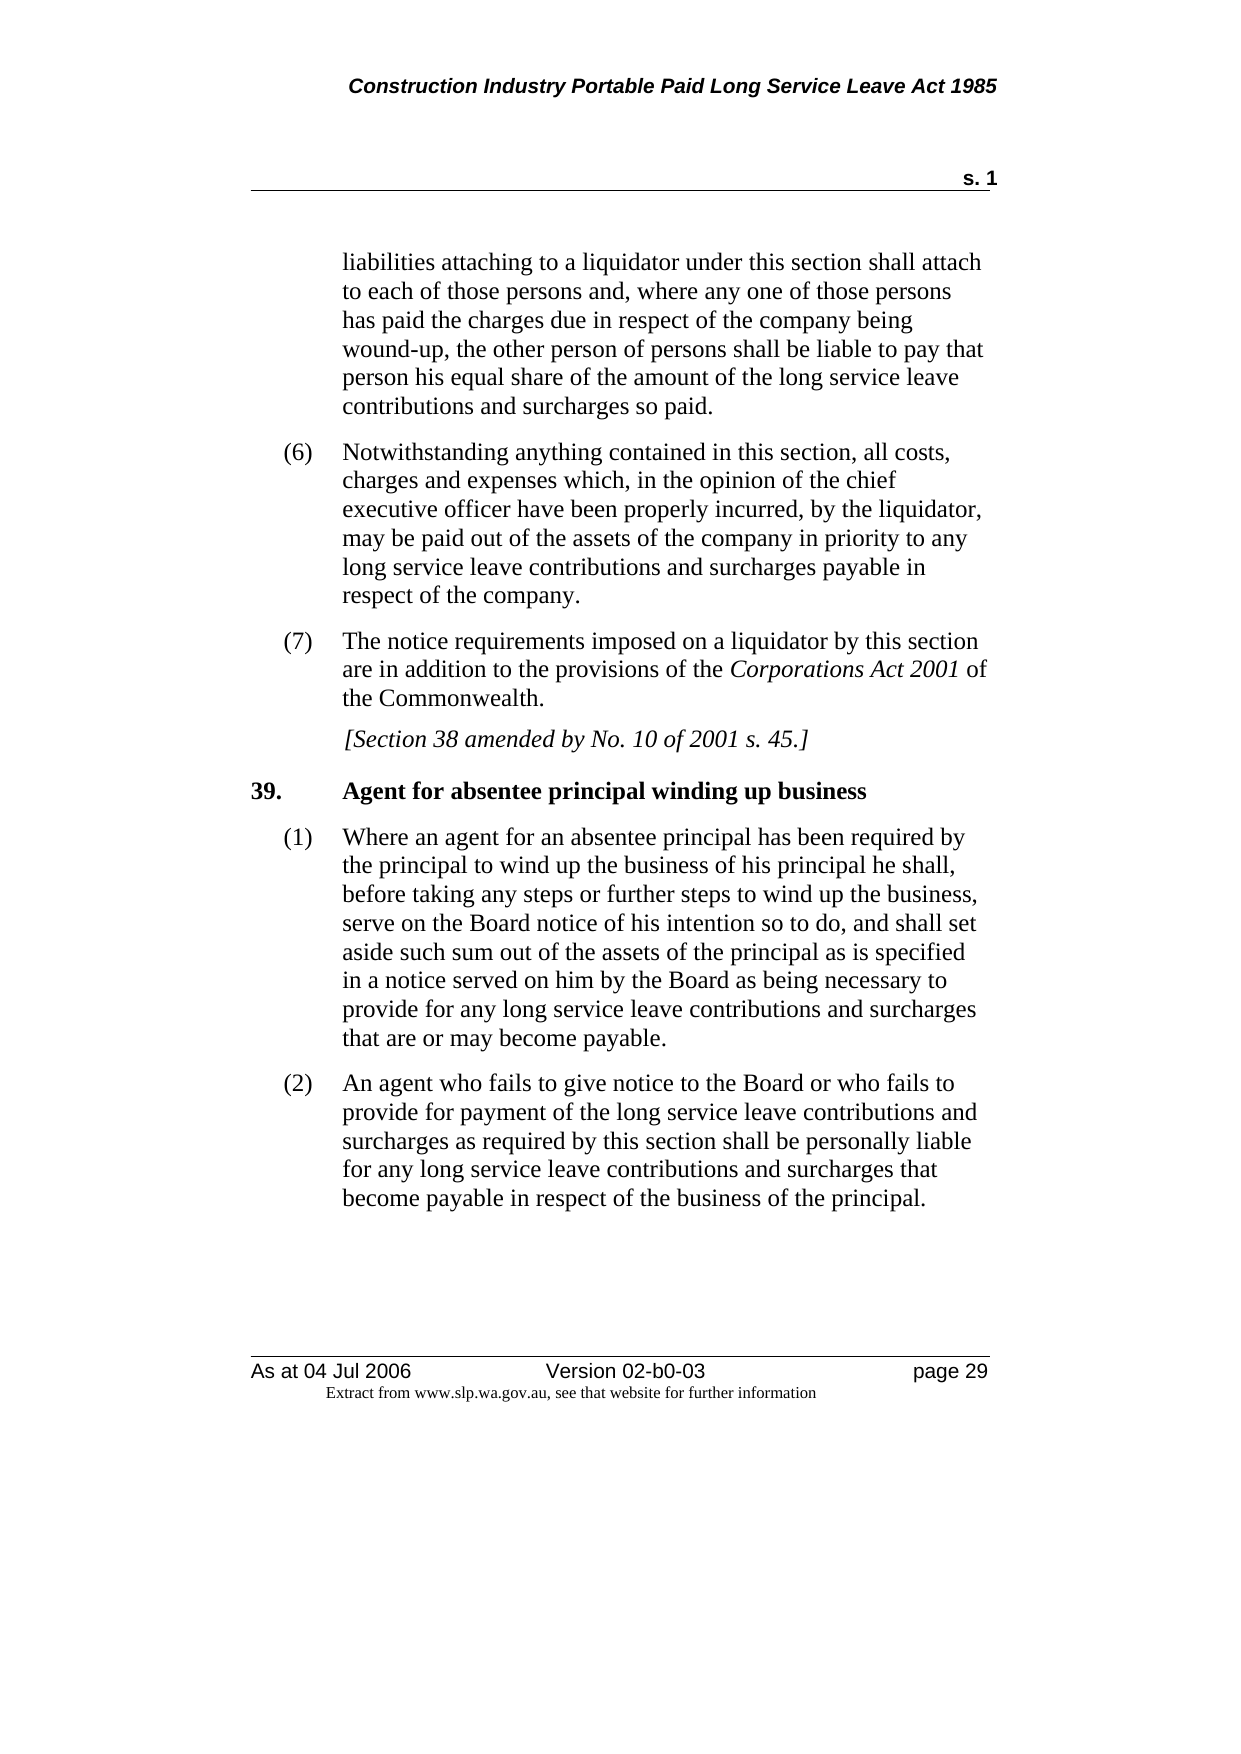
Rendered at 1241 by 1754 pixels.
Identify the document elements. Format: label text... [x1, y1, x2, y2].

text (7) The notice requirements imposed on a liquidator by this section are in addition to the provisions of the Corporations Act 2001 of the Commonwealth. [251, 626, 990, 712]
subtitle 39. Agent for absentee principal winding up business [251, 776, 990, 805]
text (1) Where an agent for an absentee principal has been required by the principal to wind up the business of his principal he shall, before taking any steps or further steps to wind up the business, serve on the Board notice of his intention so to do, and shall set aside such sum out of the assets of the principal as is specified in a notice served on him by the Board as being necessary to provide for any long service leave contributions and surcharges that are or may become payable. [251, 822, 990, 1052]
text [251, 247, 990, 420]
text (6) Notwithstanding anything contained in this section, all costs, charges and expenses which, in the opinion of the chief executive officer have been properly incurred, by the liquidator, may be paid out of the assets of the company in priority to any long service leave contributions and surcharges payable in respect of the company. [251, 437, 990, 609]
text [Section 38 amended by No. 10 of 2001 s. 45.] [251, 724, 990, 753]
text (2) An agent who fails to give notice to the Board or who fails to provide for payment of the long service leave contributions and surcharges as required by this section shall be personally liable for any long service leave contributions and surcharges that become payable in respect of the business of the principal. [251, 1068, 990, 1212]
